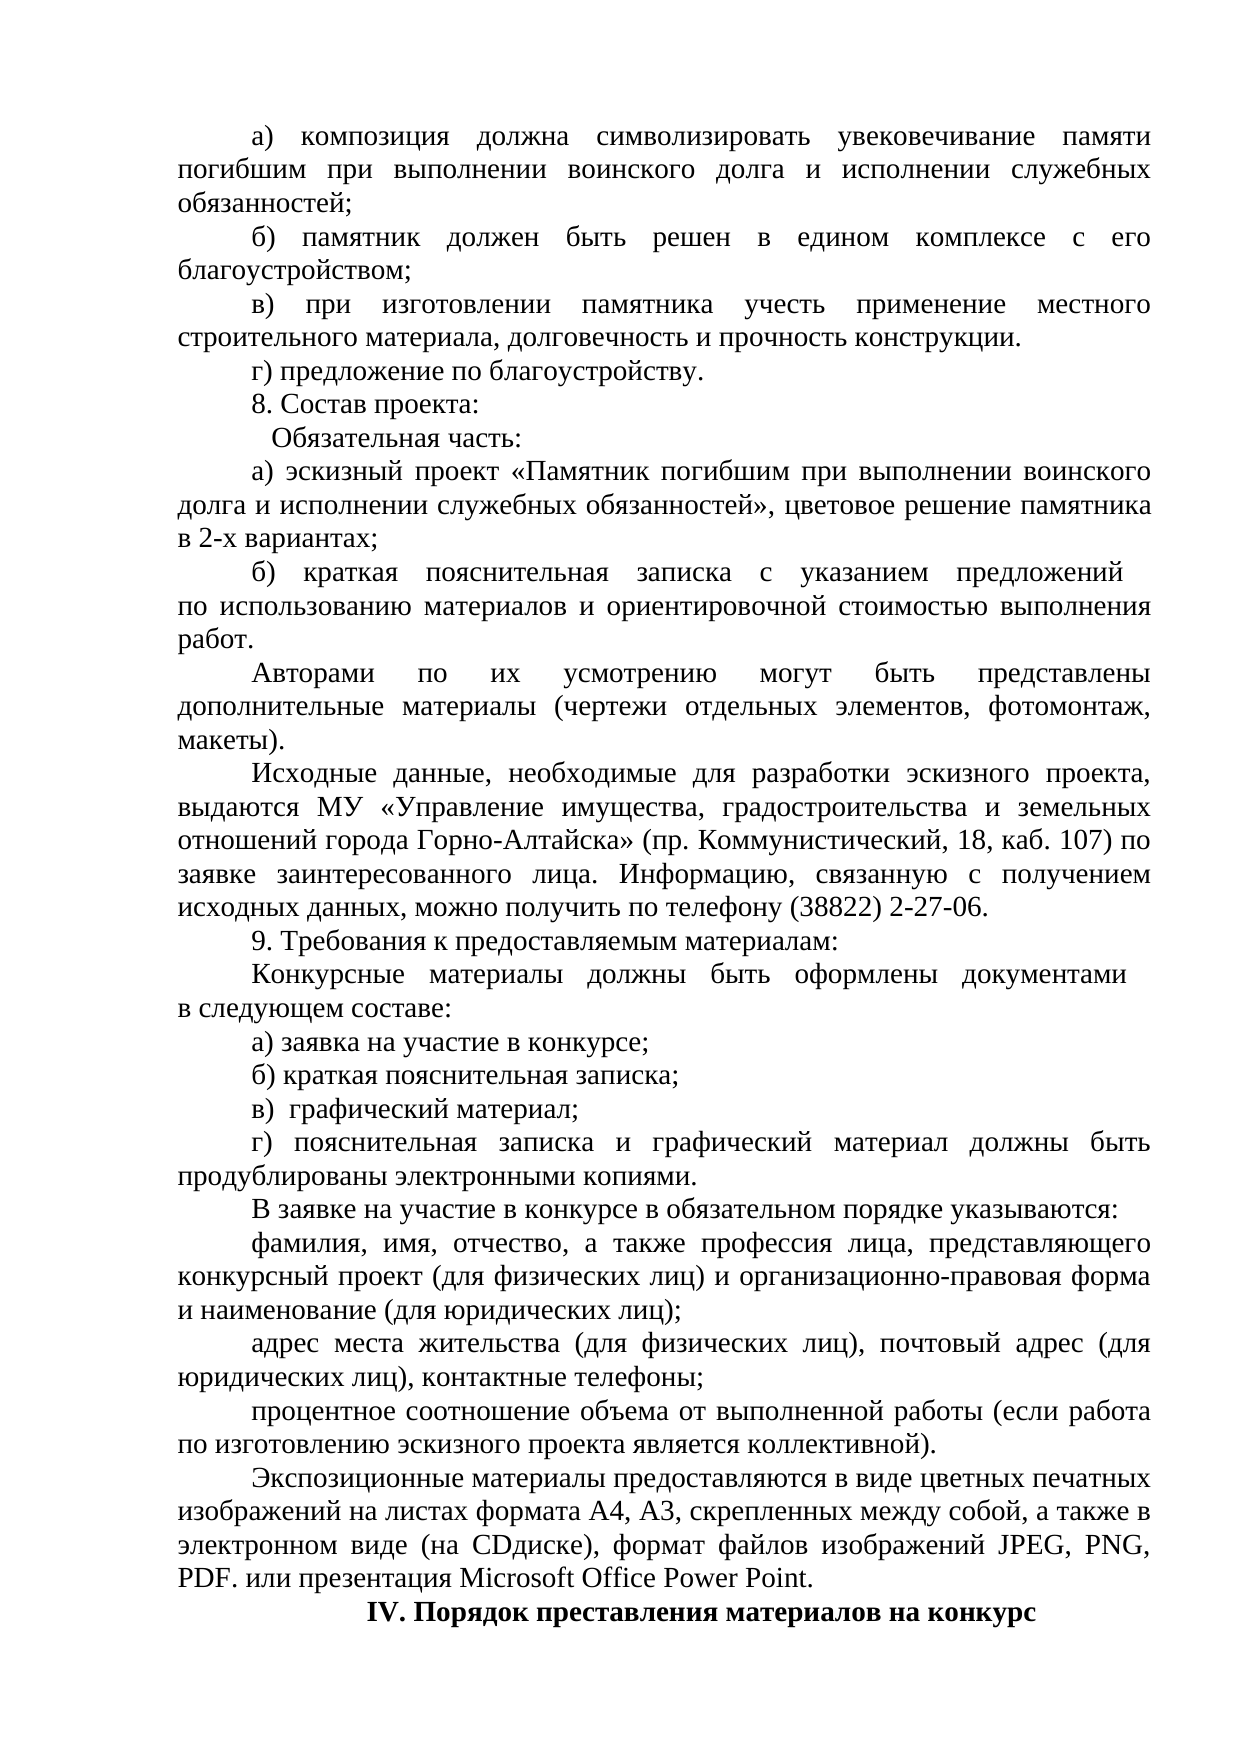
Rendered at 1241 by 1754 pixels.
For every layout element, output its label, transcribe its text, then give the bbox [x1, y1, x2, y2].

text а) эскизный проект «Памятник погибшим при выполнении воинского долга и исполнении служебных обязанностей», цветовое решение памятника в 2-х вариантах; [177, 453, 1152, 554]
text фамилия, имя, отчество, а также профессия лица, представляющего конкурсный проект (для физических лиц) и организационно-правовая форма и наименование (для юридических лиц); [177, 1225, 1152, 1326]
text Конкурсные материалы должны быть оформлены документами в следующем составе: [177, 957, 1152, 1024]
text б) памятник должен быть решен в едином комплексе с его благоустройством; [177, 219, 1152, 286]
text Обязательная часть: [271, 420, 1152, 453]
text г) предложение по благоустройству. [177, 353, 1152, 386]
text Авторами по их усмотрению могут быть представлены дополнительные материалы (чертежи отдельных элементов, фотомонтаж, макеты). [177, 655, 1152, 755]
text в) графический материал; [177, 1091, 1152, 1124]
text 9. Требования к предоставляемым материалам: [177, 923, 1152, 957]
text а) заявка на участие в конкурсе; [177, 1024, 1152, 1057]
text г) пояснительная записка и графический материал должны быть продублированы электронными копиями. [177, 1124, 1152, 1191]
text Экспозиционные материалы предоставляются в виде цветных печатных изображений на листах формата А4, А3, скрепленных между собой, а также в электронном виде (на CDдиске), формат файлов изображений JPEG, PNG, PDF. или презентация Microsoft Office Power Point. [177, 1460, 1152, 1594]
text 8. Состав проекта: [177, 386, 1152, 420]
text процентное соотношение объема от выполненной работы (если работа по изготовлению эскизного проекта является коллективной). [177, 1393, 1152, 1460]
text а) композиция должна символизировать увековечивание памяти погибшим при выполнении воинского долга и исполнении служебных обязанностей; [177, 118, 1152, 219]
text в) при изготовлении памятника учесть применение местного строительного материала, долговечность и прочность конструкции. [177, 286, 1152, 353]
text адрес места жительства (для физических лиц), почтовый адрес (для юридических лиц), контактные телефоны; [177, 1326, 1152, 1393]
text Исходные данные, необходимые для разработки эскизного проекта, выдаются МУ «Управление имущества, градостроительства и земельных отношений города Горно-Алтайска» (пр. Коммунистический, 18, каб. 107) по заявке заинтересованного лица. Информацию, связанную с получением исходных данных, можно получить по телефону (38822) 2-27-06. [177, 755, 1152, 923]
text IV. Порядок преставления материалов на конкурс [215, 1594, 1152, 1627]
text В заявке на участие в конкурсе в обязательном порядке указываются: [177, 1191, 1152, 1225]
text б) краткая пояснительная записка с указанием предложений по использованию материалов и ориентировочной стоимостью выполнения работ. [177, 554, 1152, 655]
text б) краткая пояснительная записка; [177, 1057, 1152, 1091]
